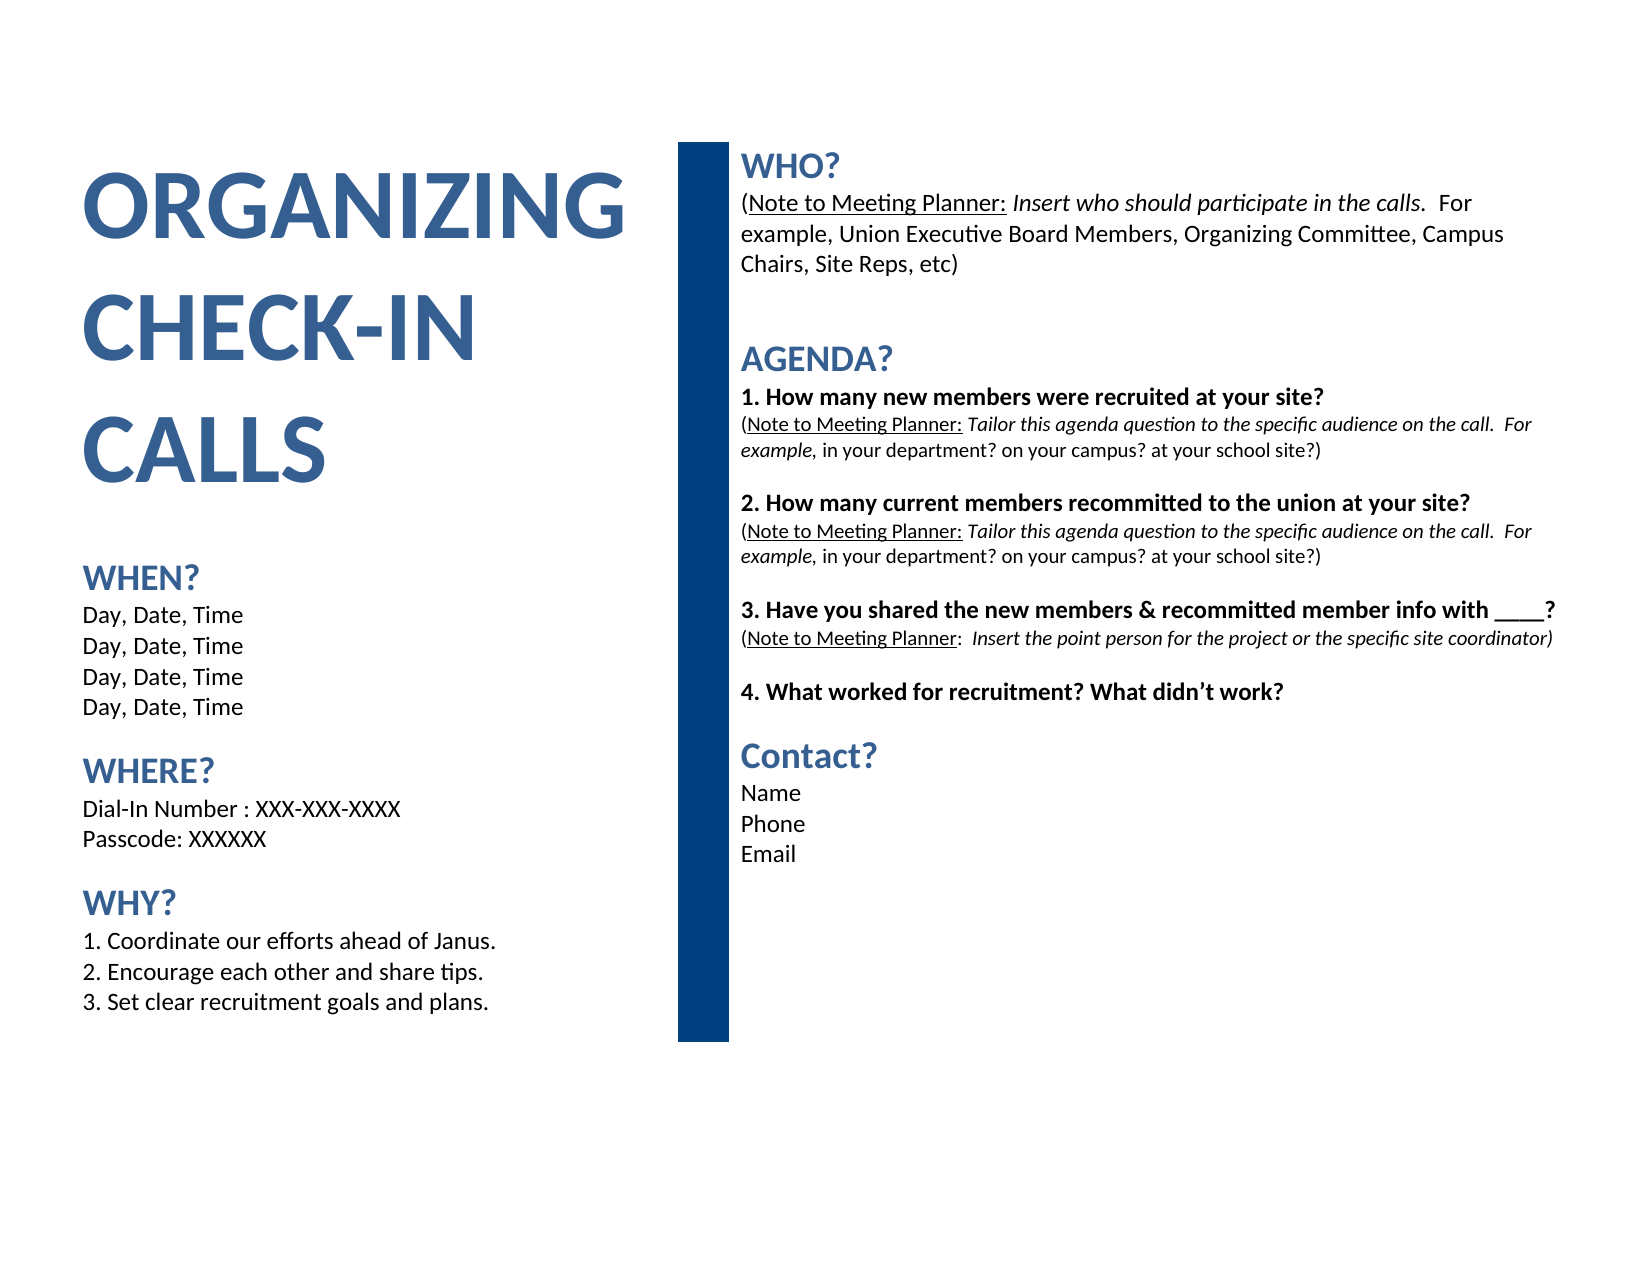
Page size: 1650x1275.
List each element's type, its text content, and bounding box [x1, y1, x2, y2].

table_header WHO? (Note to Meeting Planner: Insert who should participate in the calls. For example, Union Executive Board Members, Organizing Committee, Campus Chairs, Site Reps, etc) AGENDA? 1. How many new members were recruited at your site? (Note to Meeting Planner: Tailor this agenda question to the specific audience on the call. For example, in your department? on your campus? at your school site?) 2. How many current members recommitted to the union at your site? (Note to Meeting Planner: Tailor this agenda question to the specific audience on the call. For example, in your department? on your campus? at your school site?) 3. Have you shared the new members & recommitted member info with ____? (Note to Meeting Planner: Insert the point person for the project or the specific site coordinator) 4. What worked for recruitment? What didn’t work? Contact? Name Phone Email [729, 142, 1579, 1042]
table_header ORGANIZING CHECK-IN CALLS [71, 142, 677, 508]
table_cell [678, 508, 729, 1042]
table_header [678, 142, 729, 508]
table_cell WHEN? Day, Date, Time Day, Date, Time Day, Date, Time Day, Date, Time WHERE? Dial-In Number : XXX-XXX-XXXX Passcode: XXXXXX WHY? 1. Coordinate our efforts ahead of Janus. 2. Encourage each other and share tips. 3. Set clear recruitment goals and plans. [71, 508, 677, 1042]
